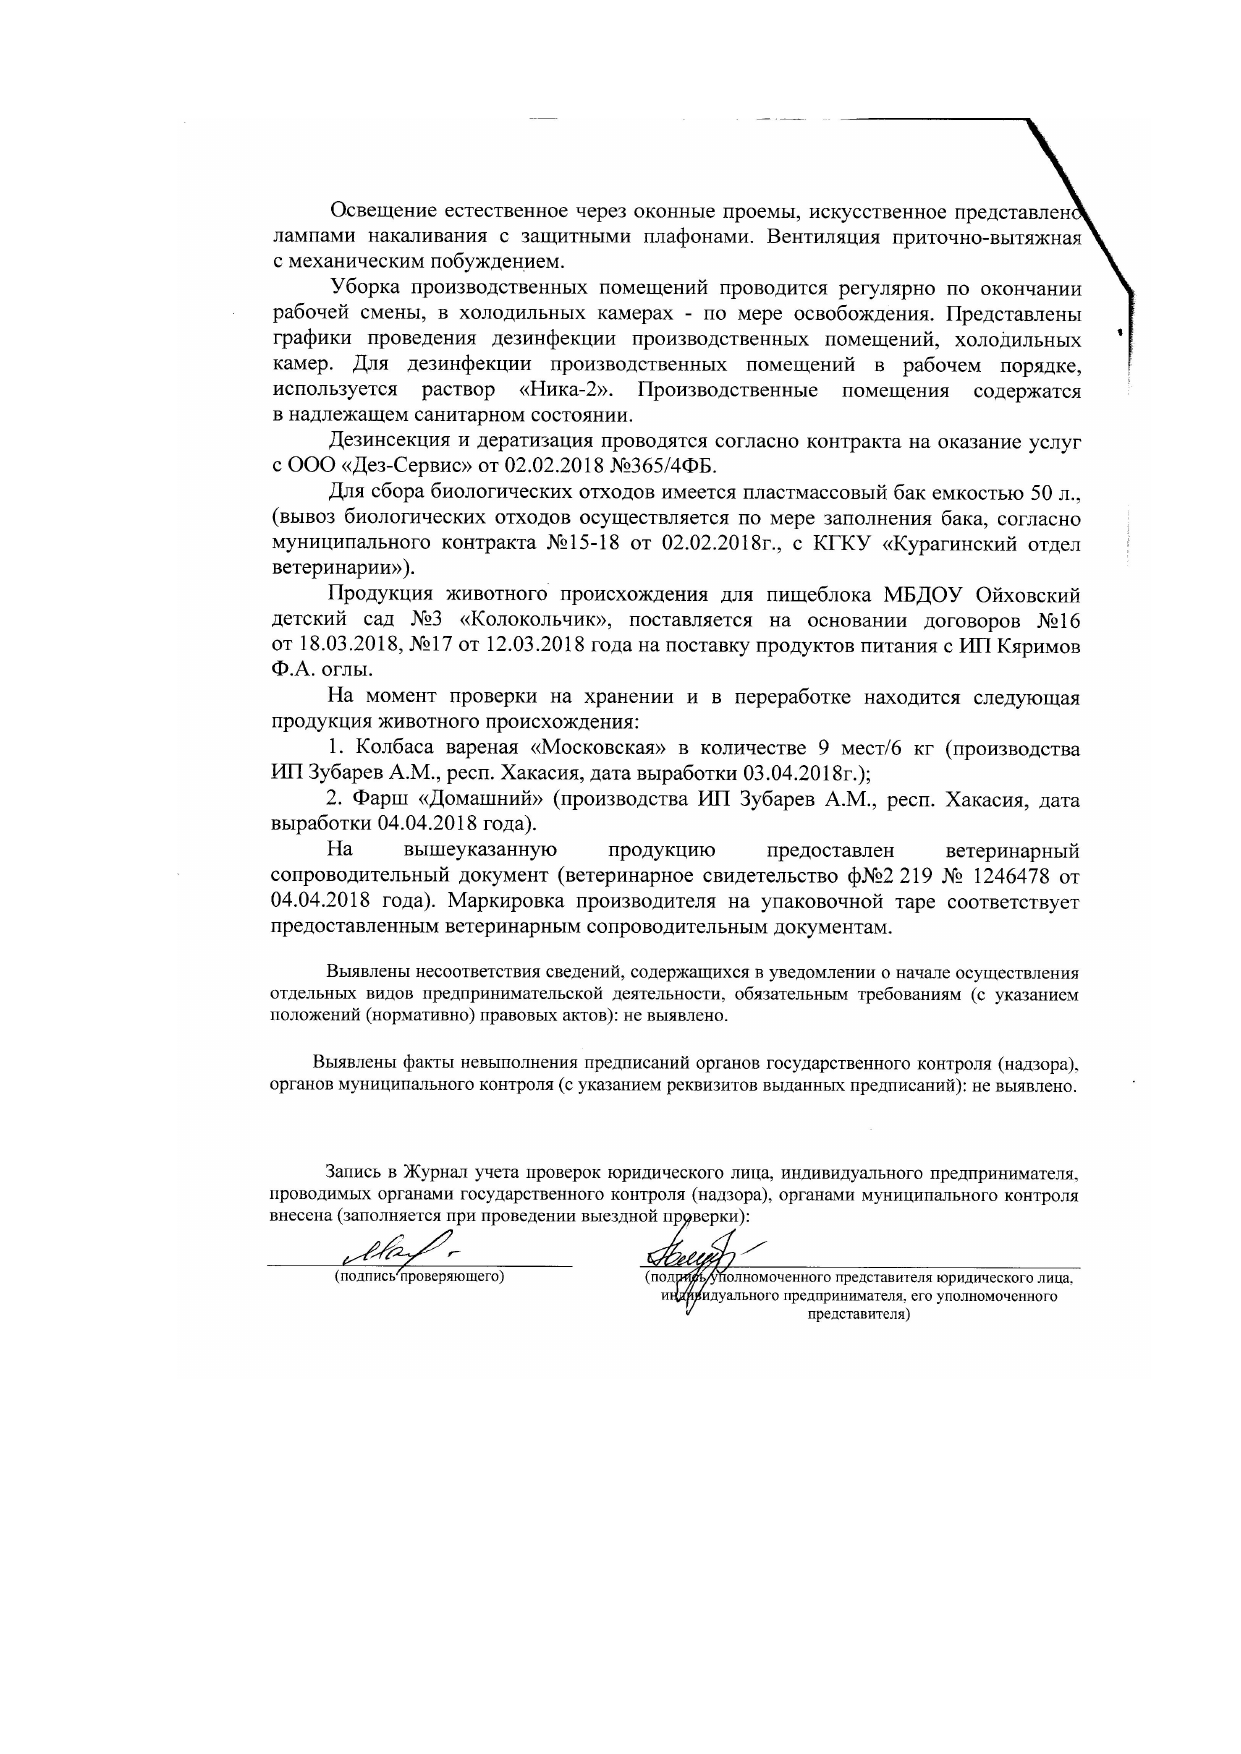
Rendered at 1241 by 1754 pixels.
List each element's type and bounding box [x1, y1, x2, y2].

picture [177, 118, 1151, 1379]
